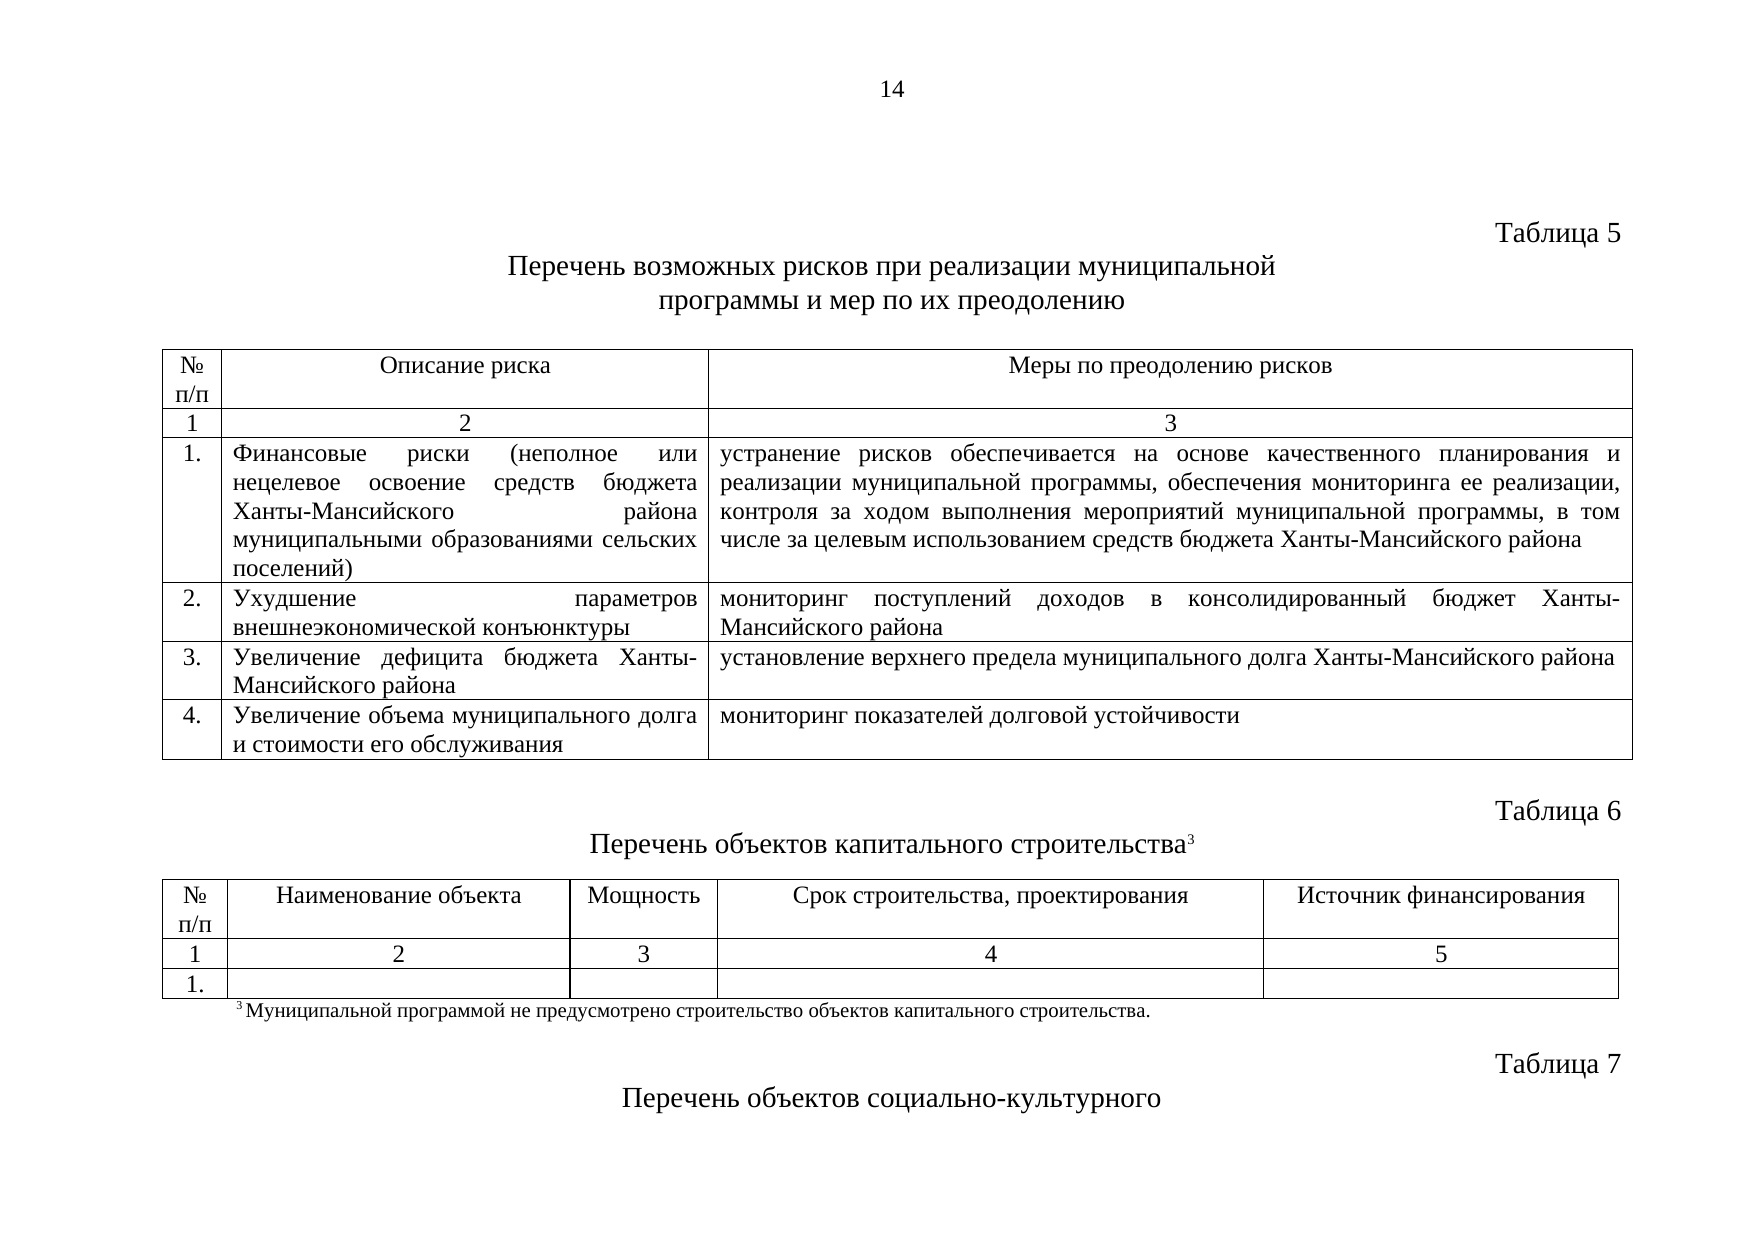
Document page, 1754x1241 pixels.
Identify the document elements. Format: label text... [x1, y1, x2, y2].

table_cell Финансовые риски (неполное или нецелевое освоение средств бюджета Ханты-Мансийского района муниципальными образованиями сельских поселений) [222, 438, 708, 582]
text Таблица 6 [162, 793, 1621, 827]
table_header Мощность [571, 880, 717, 938]
table_cell 1. [163, 438, 221, 582]
text Перечень объектов социально-культурного [162, 1080, 1621, 1114]
table_cell 2. [163, 583, 221, 641]
table_cell установление верхнего предела муниципального долга Ханты-Мансийского района [709, 642, 1632, 699]
table_cell [718, 969, 1263, 997]
table_cell 2 [222, 409, 708, 437]
table_cell мониторинг показателей долговой устойчивости [709, 700, 1632, 758]
table_cell [1264, 969, 1618, 997]
table_cell мониторинг поступлений доходов в консолидированный бюджет Ханты-Мансийского района [709, 583, 1632, 641]
table_header Описание риска [222, 350, 708, 407]
text Перечень объектов капитального строительства3 [162, 827, 1621, 860]
table_header Срок строительства, проектирования [718, 880, 1263, 938]
table_cell 2 [228, 939, 569, 968]
text Таблица 5 [162, 215, 1621, 248]
table_cell 3. [163, 642, 221, 699]
text программы и мер по их преодолению [162, 282, 1621, 315]
table_cell 5 [1264, 939, 1618, 968]
table_cell Ухудшение параметров внешнеэкономической конъюнктуры [222, 583, 708, 641]
text 3 Муниципальной программой не предусмотрено строительство объектов капитального строительства. [162, 998, 1621, 1022]
table_header № п/п [163, 880, 227, 938]
table_cell 4. [163, 700, 221, 758]
table_cell 3 [709, 409, 1632, 437]
table_cell 3 [571, 939, 717, 968]
table_cell 4 [718, 939, 1263, 968]
table_header Меры по преодолению рисков [709, 350, 1632, 407]
table_cell Увеличение объема муниципального долга и стоимости его обслуживания [222, 700, 708, 758]
table_cell 1. [163, 969, 227, 997]
table_cell Увеличение дефицита бюджета Ханты-Мансийского района [222, 642, 708, 699]
table_header Источник финансирования [1264, 880, 1618, 938]
table_header № п/п [163, 350, 221, 407]
table_cell устранение рисков обеспечивается на основе качественного планирования и реализации муниципальной программы, обеспечения мониторинга ее реализации, контроля за ходом выполнения мероприятий муниципальной программы, в том числе за целевым использованием средств бюджета Ханты-Мансийского района [709, 438, 1632, 582]
text Таблица 7 [162, 1047, 1621, 1080]
text Перечень возможных рисков при реализации муниципальной [162, 248, 1621, 282]
table_cell [228, 969, 569, 997]
table_cell [571, 969, 717, 997]
table_cell 1 [163, 409, 221, 437]
table_header Наименование объекта [228, 880, 569, 938]
table_cell 1 [163, 939, 227, 968]
